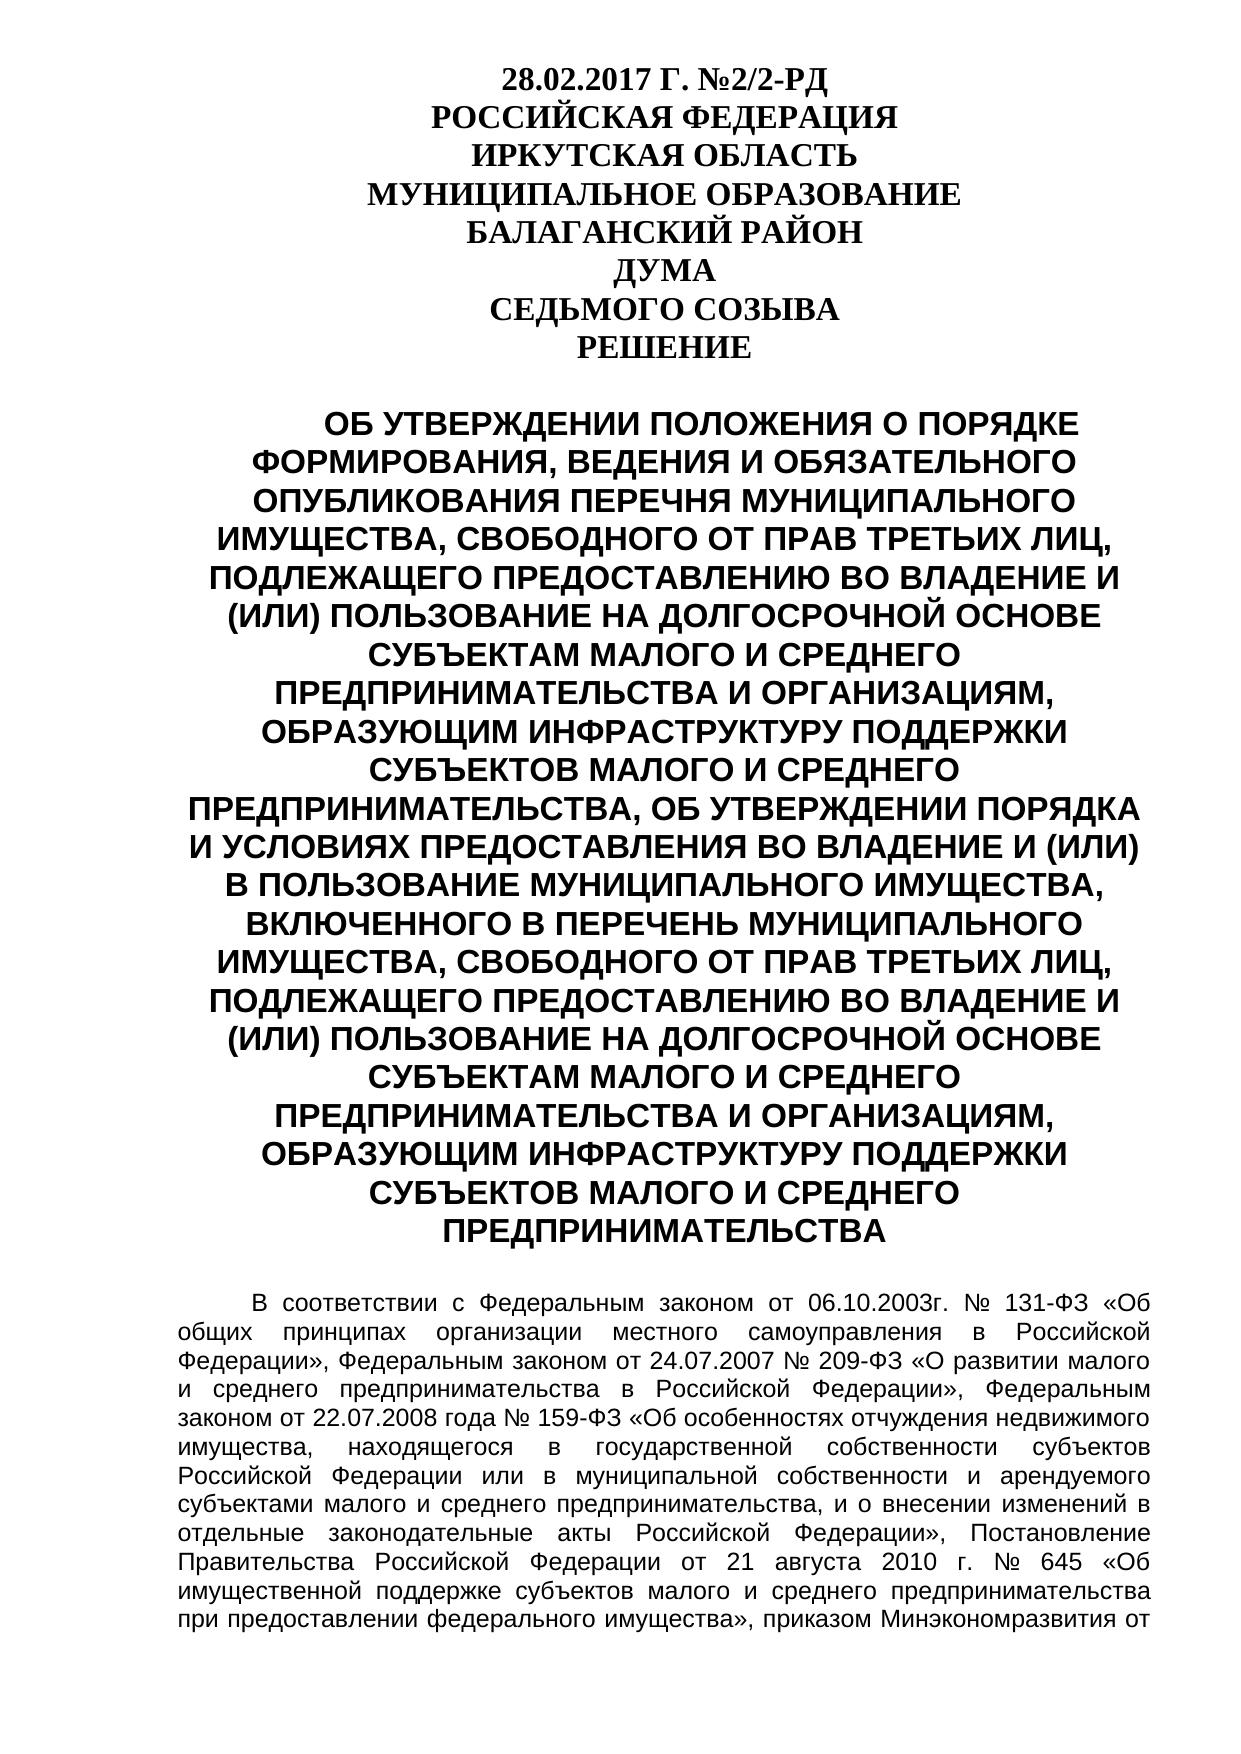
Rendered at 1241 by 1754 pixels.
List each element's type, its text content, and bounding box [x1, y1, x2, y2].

text МУНИЦИПАЛЬНОЕ ОБРАЗОВАНИЕ БАЛАГАНСКИЙ РАЙОН [177, 174, 1152, 251]
text РЕШЕНИЕ [177, 327, 1152, 366]
text ИРКУТСКАЯ ОБЛАСТЬ [177, 136, 1152, 174]
text РОССИЙСКАЯ ФЕДЕРАЦИЯ [177, 97, 1152, 136]
text ДУМА [177, 251, 1152, 289]
text 28.02.2017 Г. №2/2-РД [177, 59, 1152, 97]
text СЕДЬМОГО СОЗЫВА [177, 289, 1152, 327]
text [177, 1288, 1152, 1633]
text ОБ УТВЕРЖДЕНИИ ПОЛОЖЕНИЯ О ПОРЯДКЕ ФОРМИРОВАНИЯ, ВЕДЕНИЯ И ОБЯЗАТЕЛЬНОГО ОПУБЛИКОВАНИЯ ПЕРЕЧНЯ МУНИЦИПАЛЬНОГО ИМУЩЕСТВА, СВОБОДНОГО ОТ ПРАВ ТРЕТЬИХ ЛИЦ, ПОДЛЕЖАЩЕГО ПРЕДОСТАВЛЕНИЮ ВО ВЛАДЕНИЕ И (ИЛИ) ПОЛЬЗОВАНИЕ НА ДОЛГОСРОЧНОЙ ОСНОВЕ СУБЪЕКТАМ МАЛОГО И СРЕДНЕГО ПРЕДПРИНИМАТЕЛЬСТВА И ОРГАНИЗАЦИЯМ, ОБРАЗУЮЩИМ ИНФРАСТРУКТУРУ ПОДДЕРЖКИ СУБЪЕКТОВ МАЛОГО И СРЕДНЕГО ПРЕДПРИНИМАТЕЛЬСТВА, ОБ УТВЕРЖДЕНИИ ПОРЯДКА И УСЛОВИЯХ ПРЕДОСТАВЛЕНИЯ ВО ВЛАДЕНИЕ И (ИЛИ) В ПОЛЬЗОВАНИЕ МУНИЦИПАЛЬНОГО ИМУЩЕСТВА, ВКЛЮЧЕННОГО В ПЕРЕЧЕНЬ МУНИЦИПАЛЬНОГО ИМУЩЕСТВА, СВОБОДНОГО ОТ ПРАВ ТРЕТЬИХ ЛИЦ, ПОДЛЕЖАЩЕГО ПРЕДОСТАВЛЕНИЮ ВО ВЛАДЕНИЕ И (ИЛИ) ПОЛЬЗОВАНИЕ НА ДОЛГОСРОЧНОЙ ОСНОВЕ СУБЪЕКТАМ МАЛОГО И СРЕДНЕГО ПРЕДПРИНИМАТЕЛЬСТВА И ОРГАНИЗАЦИЯМ, ОБРАЗУЮЩИМ ИНФРАСТРУКТУРУ ПОДДЕРЖКИ СУБЪЕКТОВ МАЛОГО И СРЕДНЕГО ПРЕДПРИНИМАТЕЛЬСТВА [177, 404, 1152, 1250]
